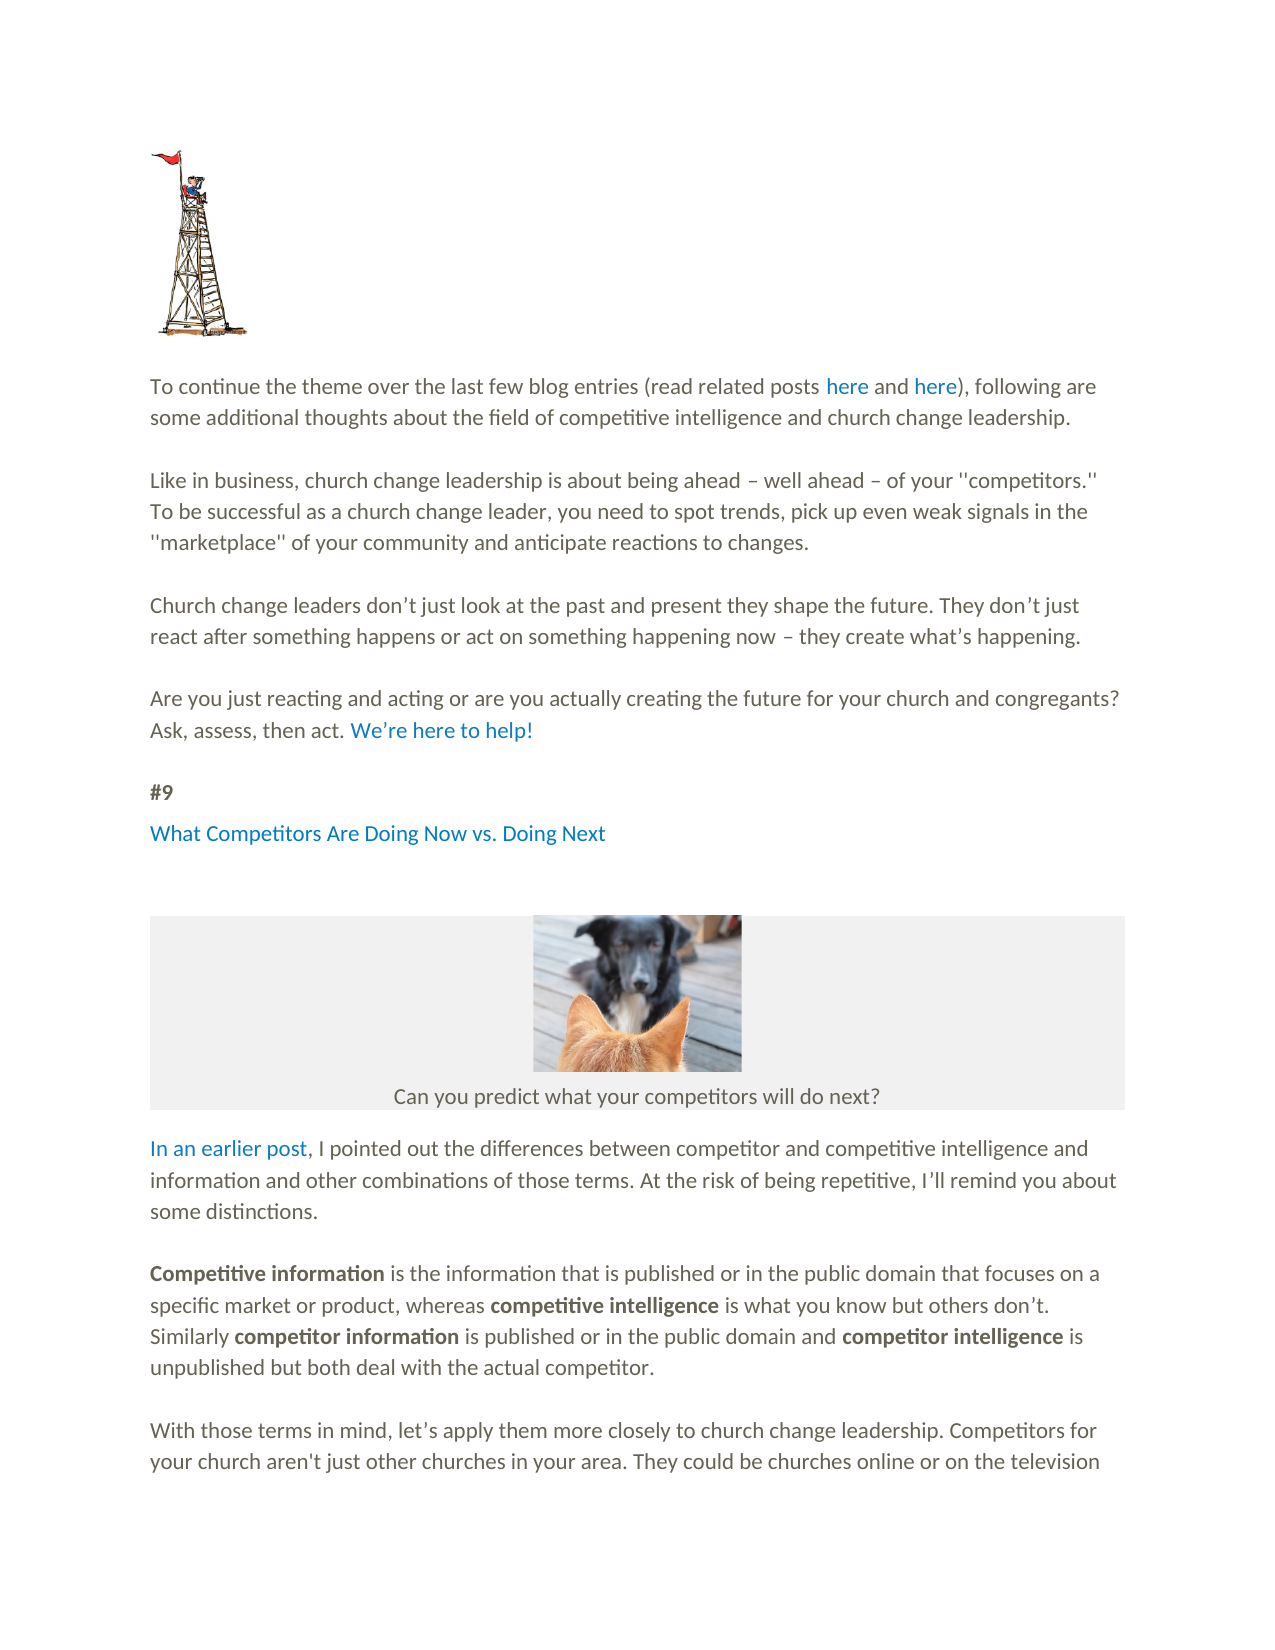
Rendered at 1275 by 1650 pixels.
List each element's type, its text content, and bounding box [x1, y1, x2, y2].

text To continue the theme over the last few blog entries (read related posts here and here), following are some additional thoughts about the field of competitive intelligence and church change leadership. [150, 369, 1125, 431]
picture [533, 915, 742, 1072]
text Competitive information is the information that is published or in the public domain that focuses on a specific market or product, whereas competitive intelligence is what you know but others don’t. Similarly competitor information is published or in the public domain and competitor intelligence is unpublished but both deal with the actual competitor. [150, 1256, 1125, 1381]
text Like in business, church change leadership is about being ahead – well ahead – of your ''competitors.'' To be successful as a church change leader, you need to spot trends, pick up even weak signals in the ''marketplace'' of your community and anticipate reactions to changes. [150, 462, 1125, 556]
text #9 [150, 775, 1125, 806]
text Are you just reacting and acting or are you actually creating the future for your church and congregants? Ask, assess, then act. We’re here to help! [150, 681, 1125, 744]
text Church change leaders don’t just look at the past and present they shape the future. They don’t just react after something happens or act on something happening now – they create what’s happening. [150, 587, 1125, 650]
text Can you predict what your competitors will do next? [150, 1082, 1125, 1110]
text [150, 1412, 1125, 1475]
text What Competitors Are Doing Now vs. Doing Next [150, 806, 1125, 847]
picture [150, 150, 248, 338]
text In an earlier post, I pointed out the differences between competitor and competitive intelligence and information and other combinations of those terms. At the risk of being repetitive, I’ll remind you about some distinctions. [150, 1131, 1125, 1225]
